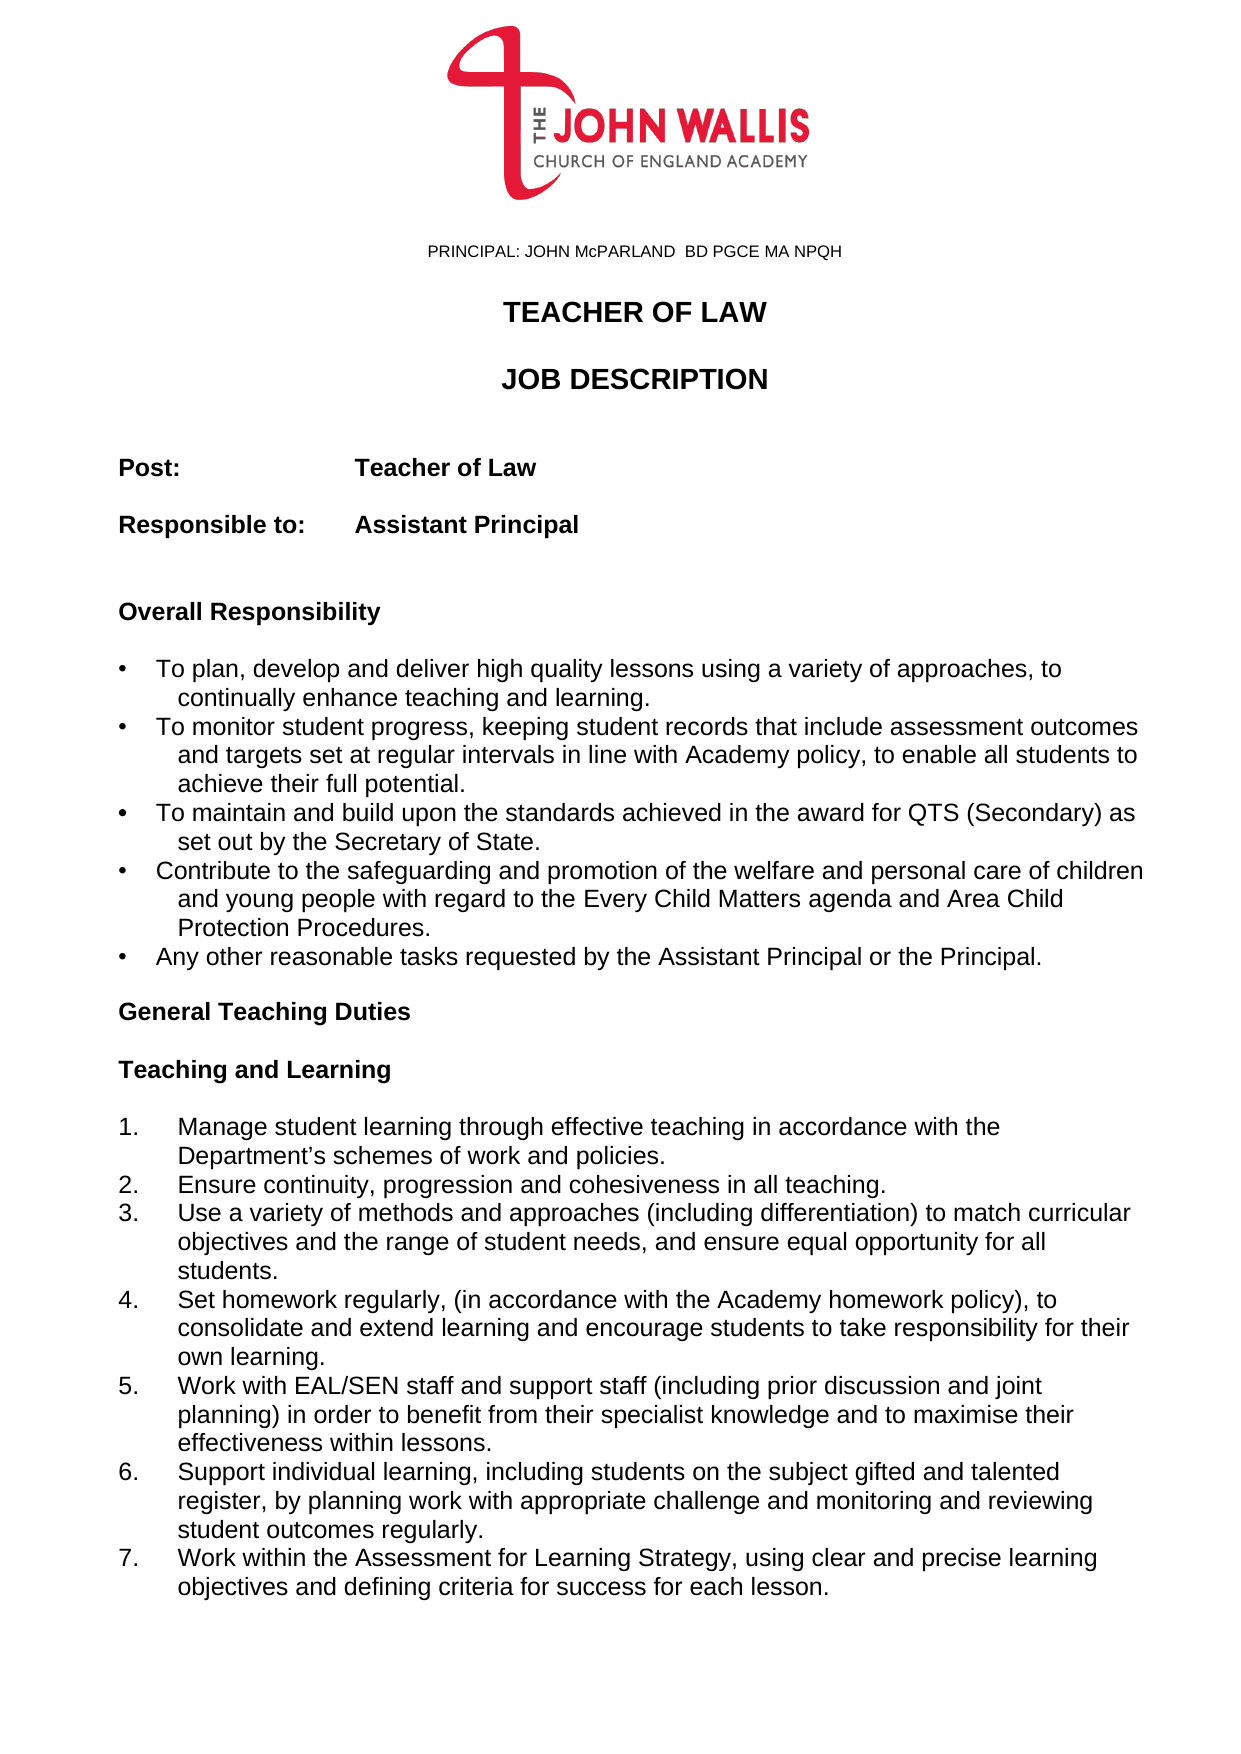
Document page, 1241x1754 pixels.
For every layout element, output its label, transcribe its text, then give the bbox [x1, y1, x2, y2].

text Overall Responsibility [118, 597, 1152, 625]
list To plan, develop and deliver high quality lessons using a variety of approaches, to continually enhance teaching and learning. [118, 654, 1152, 712]
list Contribute to the safeguarding and promotion of the welfare and personal care of children and young people with regard to the Every Child Matters agenda and Area Child Protection Procedures. [118, 856, 1152, 942]
text General Teaching Duties [118, 997, 1152, 1026]
list Work within the Assessment for Learning Strategy, using clear and precise learning objectives and defining criteria for success for each lesson. [118, 1543, 1152, 1601]
list To maintain and build upon the standards achieved in the award for QTS (Secondary) as set out by the Secretary of State. [118, 798, 1152, 856]
text Teaching and Learning [118, 1055, 1152, 1083]
list Support individual learning, including students on the subject gifted and talented register, by planning work with appropriate challenge and monitoring and reviewing student outcomes regularly. [118, 1457, 1152, 1543]
list To monitor student progress, keeping student records that include assessment outcomes and targets set at regular intervals in line with Academy policy, to enable all students to achieve their full potential. [118, 712, 1152, 798]
text Post: Teacher of Law [118, 453, 1152, 482]
list Work with EAL/SEN staff and support staff (including prior discussion and joint planning) in order to benefit from their specialist knowledge and to maximise their effectiveness within lessons. [118, 1371, 1152, 1457]
list Ensure continuity, progression and cohesiveness in all teaching. [118, 1170, 1152, 1198]
text PRINCIPAL: JOHN McPARLAND BD PGCE MA NPQH [118, 242, 1152, 261]
list Set homework regularly, (in accordance with the Academy homework policy), to consolidate and extend learning and encourage students to take responsibility for their own learning. [118, 1285, 1152, 1371]
text JOB DESCRIPTION [118, 362, 1152, 395]
list Manage student learning through effective teaching in accordance with the Department’s schemes of work and policies. [118, 1112, 1152, 1170]
list Use a variety of methods and approaches (including differentiation) to match curricular objectives and the range of student needs, and ensure equal opportunity for all students. [118, 1198, 1152, 1285]
picture [427, 26, 830, 218]
text TEACHER OF LAW [118, 295, 1152, 328]
text Responsible to: Assistant Principal [118, 510, 1152, 539]
list Any other reasonable tasks requested by the Assistant Principal or the Principal. [118, 942, 1152, 971]
